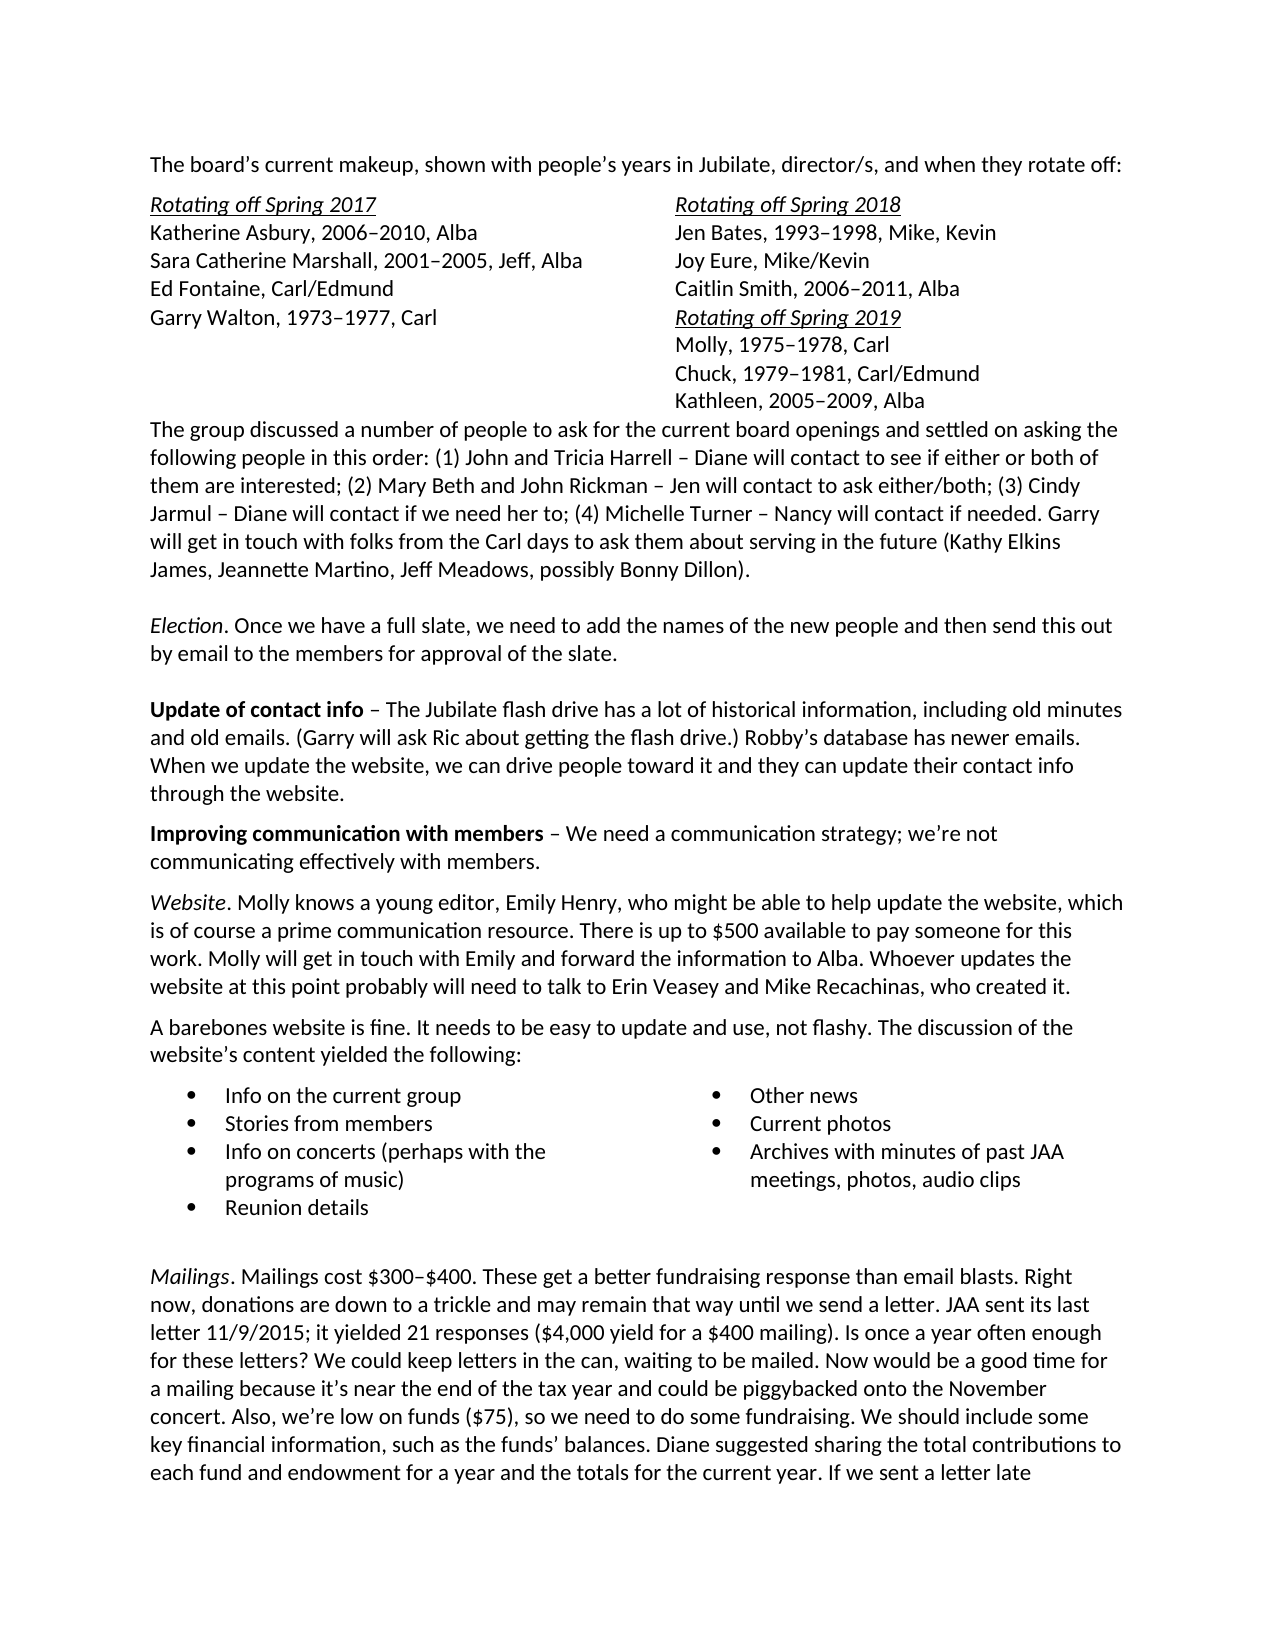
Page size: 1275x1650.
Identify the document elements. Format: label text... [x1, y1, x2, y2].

list Reunion details [187, 1193, 600, 1221]
text Rotating off Spring 2019 [675, 303, 1125, 331]
text The group discussed a number of people to ask for the current board openings and settled on asking the following people in this order: (1) John and Tricia Harrell – Diane will contact to see if either or both of them are interested; (2) Mary Beth and John Rickman – Jen will contact to ask either/both; (3) Cindy Jarmul – Diane will contact if we need her to; (4) Michelle Turner – Nancy will contact if needed. Garry will get in touch with folks from the Carl days to ask them about serving in the future (Kathy Elkins James, Jeannette Martino, Jeff Meadows, possibly Bonny Dillon). [150, 415, 1125, 583]
text Ed Fontaine, Carl/Edmund [150, 274, 600, 303]
text Sara Catherine Marshall, 2001–2005, Jeff, Alba [150, 247, 600, 274]
text The board’s current makeup, shown with people’s years in Jubilate, director/s, and when they rotate off: [150, 150, 1125, 178]
list Info on concerts (perhaps with the programs of music) [187, 1137, 600, 1193]
text Improving communication with members – We need a communication strategy; we’re not communicating effectively with members. [150, 819, 1125, 876]
text Update of contact info – The Jubilate flash drive has a lot of historical information, including old minutes and old emails. (Garry will ask Ric about getting the flash drive.) Robby’s database has newer emails. When we update the website, we can drive people toward it and they can update their contact info through the website. [150, 695, 1125, 807]
text Rotating off Spring 2017 [150, 191, 600, 218]
text Katherine Asbury, 2006–2010, Alba [150, 218, 600, 247]
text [150, 1262, 1125, 1486]
text Website. Molly knows a young editor, Emily Henry, who might be able to help update the website, which is of course a prime communication resource. There is up to $500 available to pay someone for this work. Molly will get in touch with Emily and forward the information to Alba. Whoever updates the website at this point probably will need to talk to Erin Veasey and Mike Recachinas, who created it. [150, 888, 1125, 1000]
list Info on the current group [187, 1081, 600, 1109]
list Current photos [712, 1109, 1125, 1137]
text Caitlin Smith, 2006–2011, Alba [675, 274, 1125, 303]
text Garry Walton, 1973–1977, Carl [150, 303, 600, 331]
text Molly, 1975–1978, Carl [675, 331, 1125, 359]
text A barebones website is fine. It needs to be easy to update and use, not flashy. The discussion of the website’s content yielded the following: [150, 1013, 1125, 1069]
text Kathleen, 2005–2009, Alba [675, 387, 1125, 415]
list Archives with minutes of past JAA meetings, photos, audio clips [712, 1137, 1125, 1193]
text Jen Bates, 1993–1998, Mike, Kevin [675, 218, 1125, 247]
list Stories from members [187, 1109, 600, 1137]
text Chuck, 1979–1981, Carl/Edmund [675, 359, 1125, 387]
text Joy Eure, Mike/Kevin [675, 247, 1125, 274]
list Other news [712, 1081, 1125, 1109]
text Election. Once we have a full slate, we need to add the names of the new people and then send this out by email to the members for approval of the slate. [150, 611, 1125, 667]
text Rotating off Spring 2018 [675, 191, 1125, 218]
